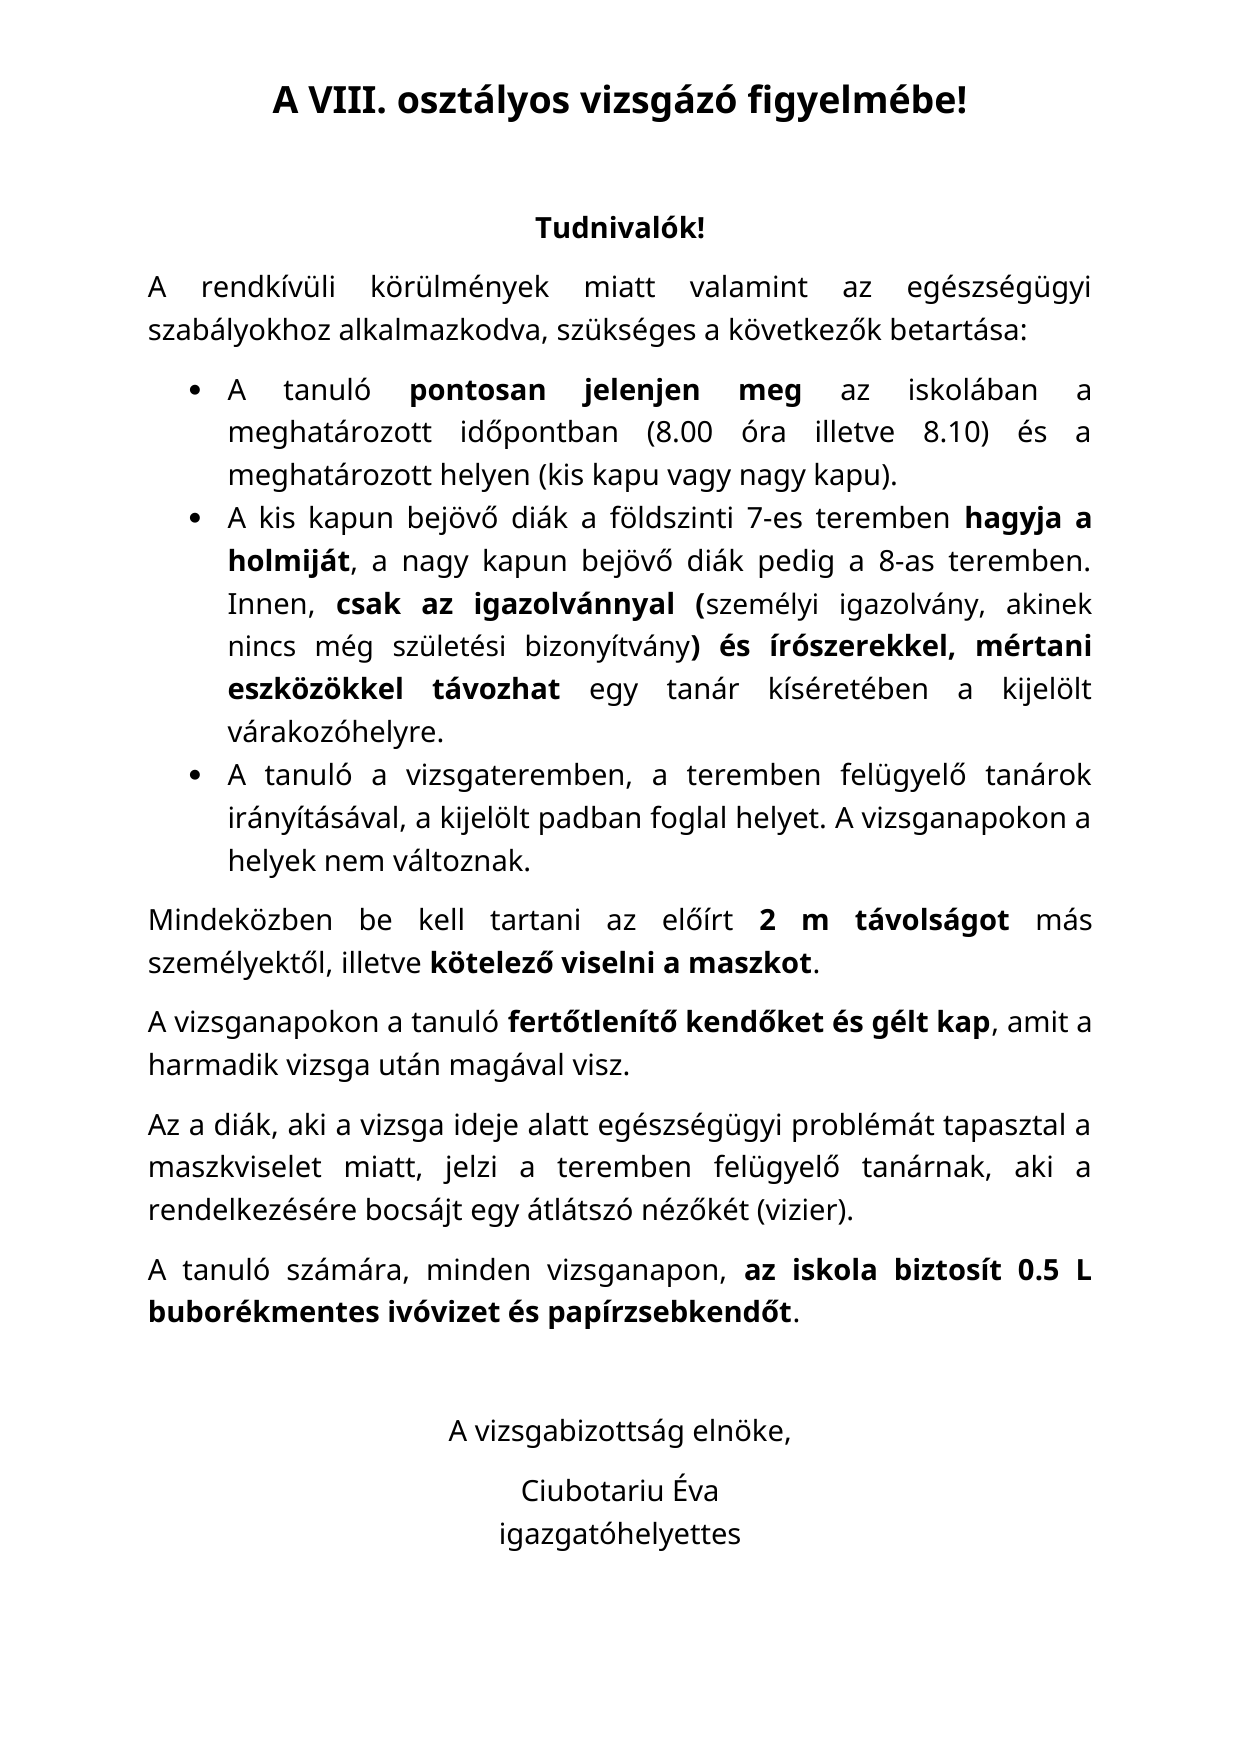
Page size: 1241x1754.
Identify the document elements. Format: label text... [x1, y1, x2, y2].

text Ciubotariu Éva [148, 1470, 1093, 1510]
text A tanuló számára, minden vizsganapon, az iskola biztosít 0.5 L buborékmentes ivóvizet és papírzsebkendőt. [148, 1249, 1093, 1331]
list A tanuló a vizsgateremben, a teremben felügyelő tanárok irányításával, a kijelölt padban foglal helyet. A vizsganapokon a helyek nem változnak. [190, 754, 1093, 879]
list A kis kapun bejövő diák a földszinti 7-es teremben hagyja a holmiját, a nagy kapun bejövő diák pedig a 8-as teremben. Innen, csak az igazolvánnyal (személyi igazolvány, akinek nincs még születési bizonyítvány) és írószerekkel, mértani eszközökkel távozhat egy tanár kíséretében a kijelölt várakozóhelyre. [190, 497, 1093, 751]
list A tanuló pontosan jelenjen meg az iskolában a meghatározott időpontban (8.00 óra illetve 8.10) és a meghatározott helyen (kis kapu vagy nagy kapu). [190, 369, 1093, 494]
text Tudnivalók! [148, 207, 1093, 247]
text A vizsganapokon a tanuló fertőtlenítő kendőket és gélt kap, amit a harmadik vizsga után magával visz. [148, 1002, 1093, 1084]
text Mindeközben be kell tartani az előírt 2 m távolságot más személyektől, illetve kötelező viselni a maszkot. [148, 899, 1093, 982]
text igazgatóhelyettes [148, 1513, 1093, 1553]
text A vizsgabizottság elnöke, [148, 1411, 1093, 1450]
text A rendkívüli körülmények miatt valamint az egészségügyi szabályokhoz alkalmazkodva, szükséges a következők betartása: [148, 267, 1093, 349]
text Az a diák, aki a vizsga ideje alatt egészségügyi problémát tapasztal a maszkviselet miatt, jelzi a teremben felügyelő tanárnak, aki a rendelkezésére bocsájt egy átlátszó nézőkét (vizier). [148, 1104, 1093, 1229]
